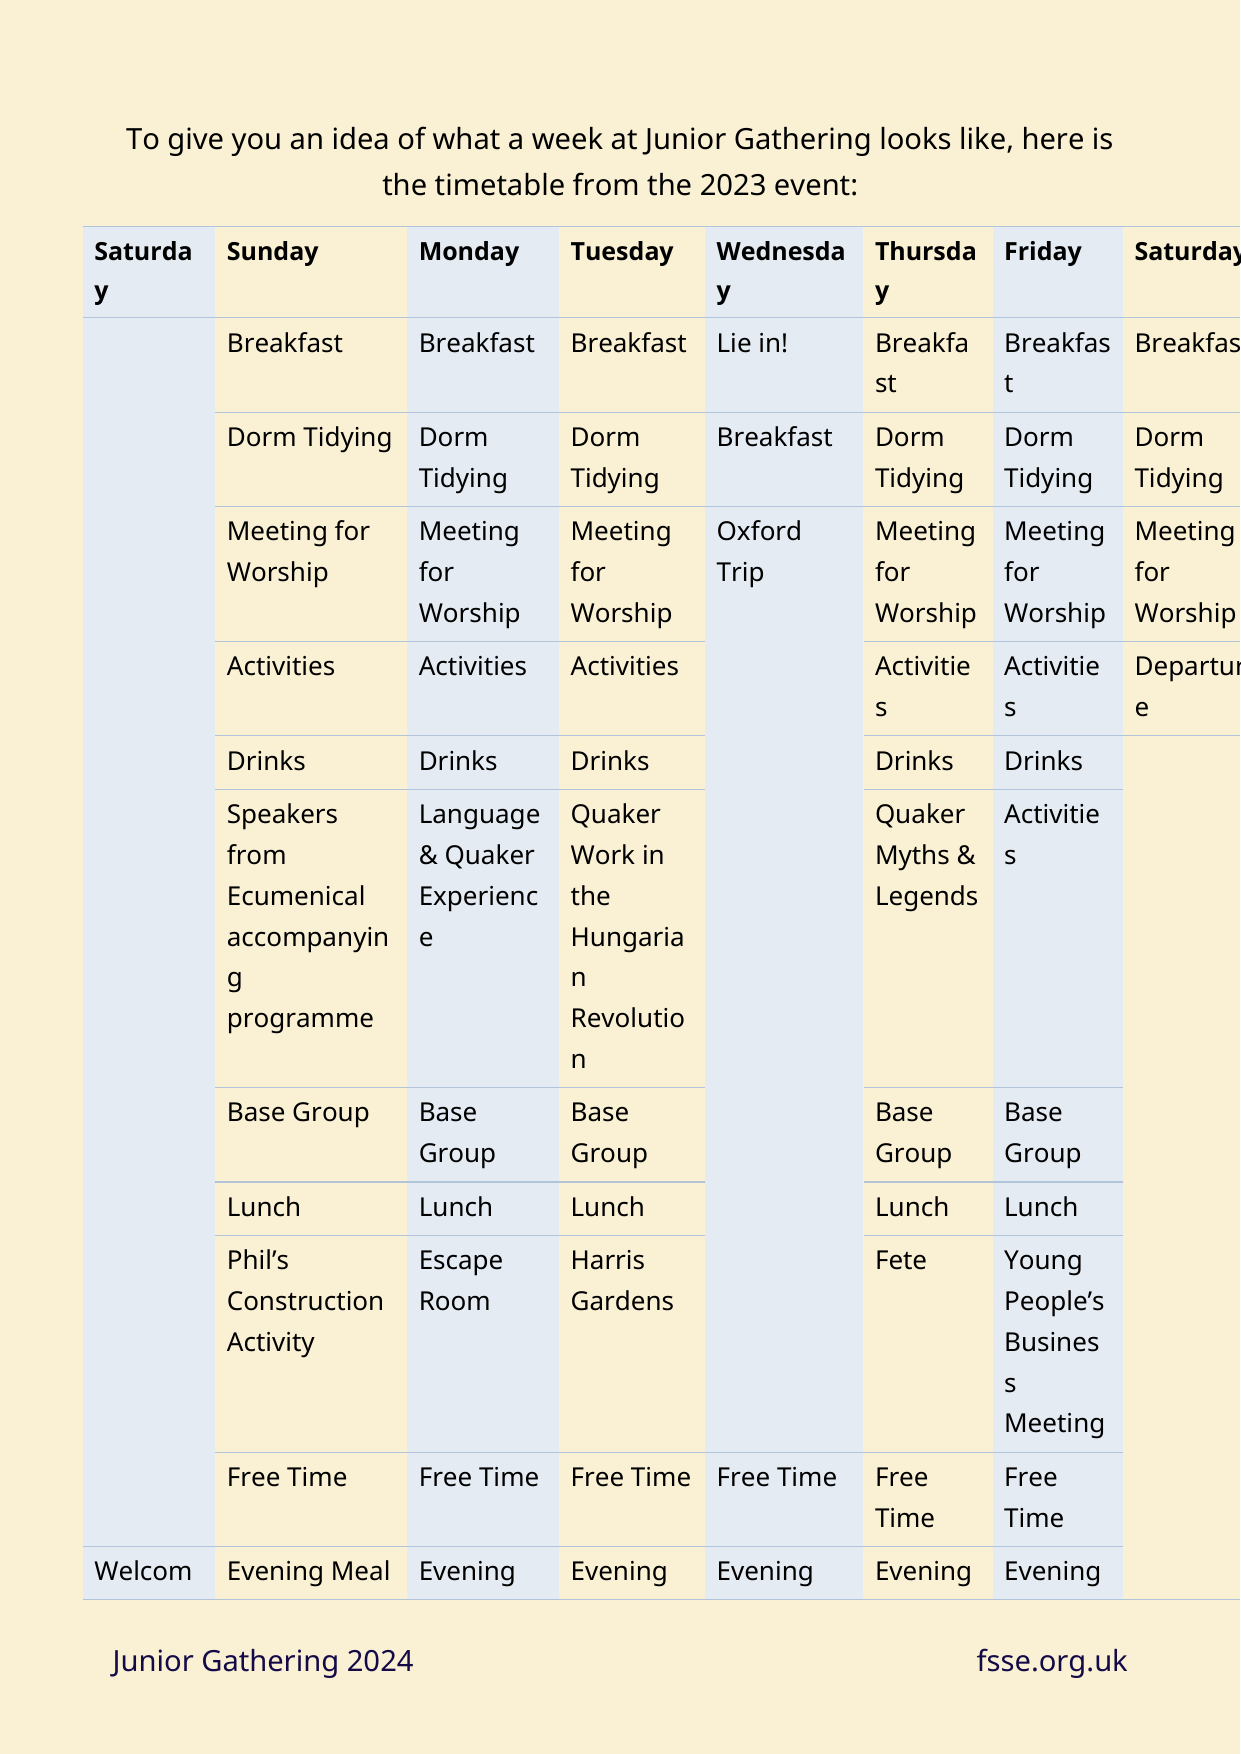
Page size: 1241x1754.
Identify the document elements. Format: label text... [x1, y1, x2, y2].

table_cell Departure [1123, 642, 1240, 735]
table_header Monday [407, 227, 559, 317]
table_cell Lunch [407, 1183, 559, 1235]
table_cell Evening Meal [864, 1547, 993, 1599]
table_cell Breakfast [559, 318, 705, 412]
table_cell Meeting for Worship [215, 507, 407, 641]
table_cell [1123, 736, 1240, 1599]
table_cell Young People’s Business Meeting [993, 1236, 1123, 1452]
table_header Saturday [83, 227, 215, 317]
table_cell Meeting for Worship [559, 507, 705, 641]
table_cell Breakfast [705, 413, 863, 506]
table_cell Meeting for Worship [407, 507, 559, 641]
table_cell Dorm Tidying [407, 413, 559, 506]
table_cell Breakfast [1123, 318, 1240, 412]
table_cell Lunch [993, 1183, 1123, 1235]
table_cell Base Group [864, 1088, 993, 1181]
table_cell Breakfast [864, 318, 993, 412]
table_cell Quaker Myths & Legends [864, 790, 993, 1087]
table_cell Free Time [407, 1453, 559, 1546]
table_cell Activities [993, 790, 1123, 1087]
table_header Thursday [864, 227, 993, 317]
table_cell Breakfast [993, 318, 1123, 412]
table_cell Drinks [864, 736, 993, 789]
table_cell Activities [559, 642, 705, 735]
table_cell [83, 318, 215, 1546]
table_cell Base Group [407, 1088, 559, 1181]
table_cell Evening Meal [215, 1547, 407, 1599]
table_header Wednesday [705, 227, 863, 317]
table_cell Lie in! [705, 318, 863, 412]
table_cell Dorm Tidying [864, 413, 993, 506]
table_cell Drinks [993, 736, 1123, 789]
table_cell Free Time [993, 1453, 1123, 1546]
table_cell Breakfast [407, 318, 559, 412]
table_cell Dorm Tidying [993, 413, 1123, 506]
table_cell Activities [407, 642, 559, 735]
table_cell Dorm Tidying [1123, 413, 1240, 506]
table_cell Lunch [559, 1183, 705, 1235]
table_cell Free Time [705, 1453, 863, 1546]
table_cell Free Time [215, 1453, 407, 1546]
table_cell Dorm Tidying [559, 413, 705, 506]
table_cell Activities [864, 642, 993, 735]
table_cell Drinks [215, 736, 407, 789]
table_cell Fete [864, 1236, 993, 1452]
table_header Sunday [215, 227, 407, 317]
table_cell Dorm Tidying [215, 413, 407, 506]
table_cell Language & Quaker Experience [407, 790, 559, 1087]
table_cell Activities [215, 642, 407, 735]
table_cell Free Time [559, 1453, 705, 1546]
table_cell Meeting for Worship [1123, 507, 1240, 641]
table_cell Lunch [215, 1183, 407, 1235]
table_cell Oxford Trip [705, 507, 863, 1452]
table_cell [83, 1547, 215, 1599]
table_cell Free Time [864, 1453, 993, 1546]
table_header Saturday [1123, 227, 1240, 317]
table_cell Base Group [215, 1088, 407, 1181]
table_cell Phil’s Construction Activity [215, 1236, 407, 1452]
table_cell Evening Meal [559, 1547, 705, 1599]
table_cell Speakers from Ecumenical accompanying programme [215, 790, 407, 1087]
table_header Tuesday [559, 227, 705, 317]
table_cell Activities [993, 642, 1123, 735]
table_cell Evening Meal [407, 1547, 559, 1599]
table_cell Meeting for Worship [864, 507, 993, 641]
table_cell Base Group [993, 1088, 1123, 1181]
table_cell Meeting for Worship [993, 507, 1123, 641]
table_cell Quaker Work in the Hungarian Revolution [559, 790, 705, 1087]
table_header Friday [993, 227, 1123, 317]
table_cell Drinks [407, 736, 559, 789]
table_cell Drinks [559, 736, 705, 789]
table_cell Breakfast [215, 318, 407, 412]
table_cell Base Group [559, 1088, 705, 1181]
table_cell Lunch [864, 1183, 993, 1235]
text To give you an idea of what a week at Junior Gathering looks like, here is the timetable from the 2023 event: [112, 118, 1128, 203]
table_cell Evening Meal [993, 1547, 1123, 1599]
table_cell Evening Meal [705, 1547, 863, 1599]
table_cell Escape Room [407, 1236, 559, 1452]
table_cell Harris Gardens [559, 1236, 705, 1452]
